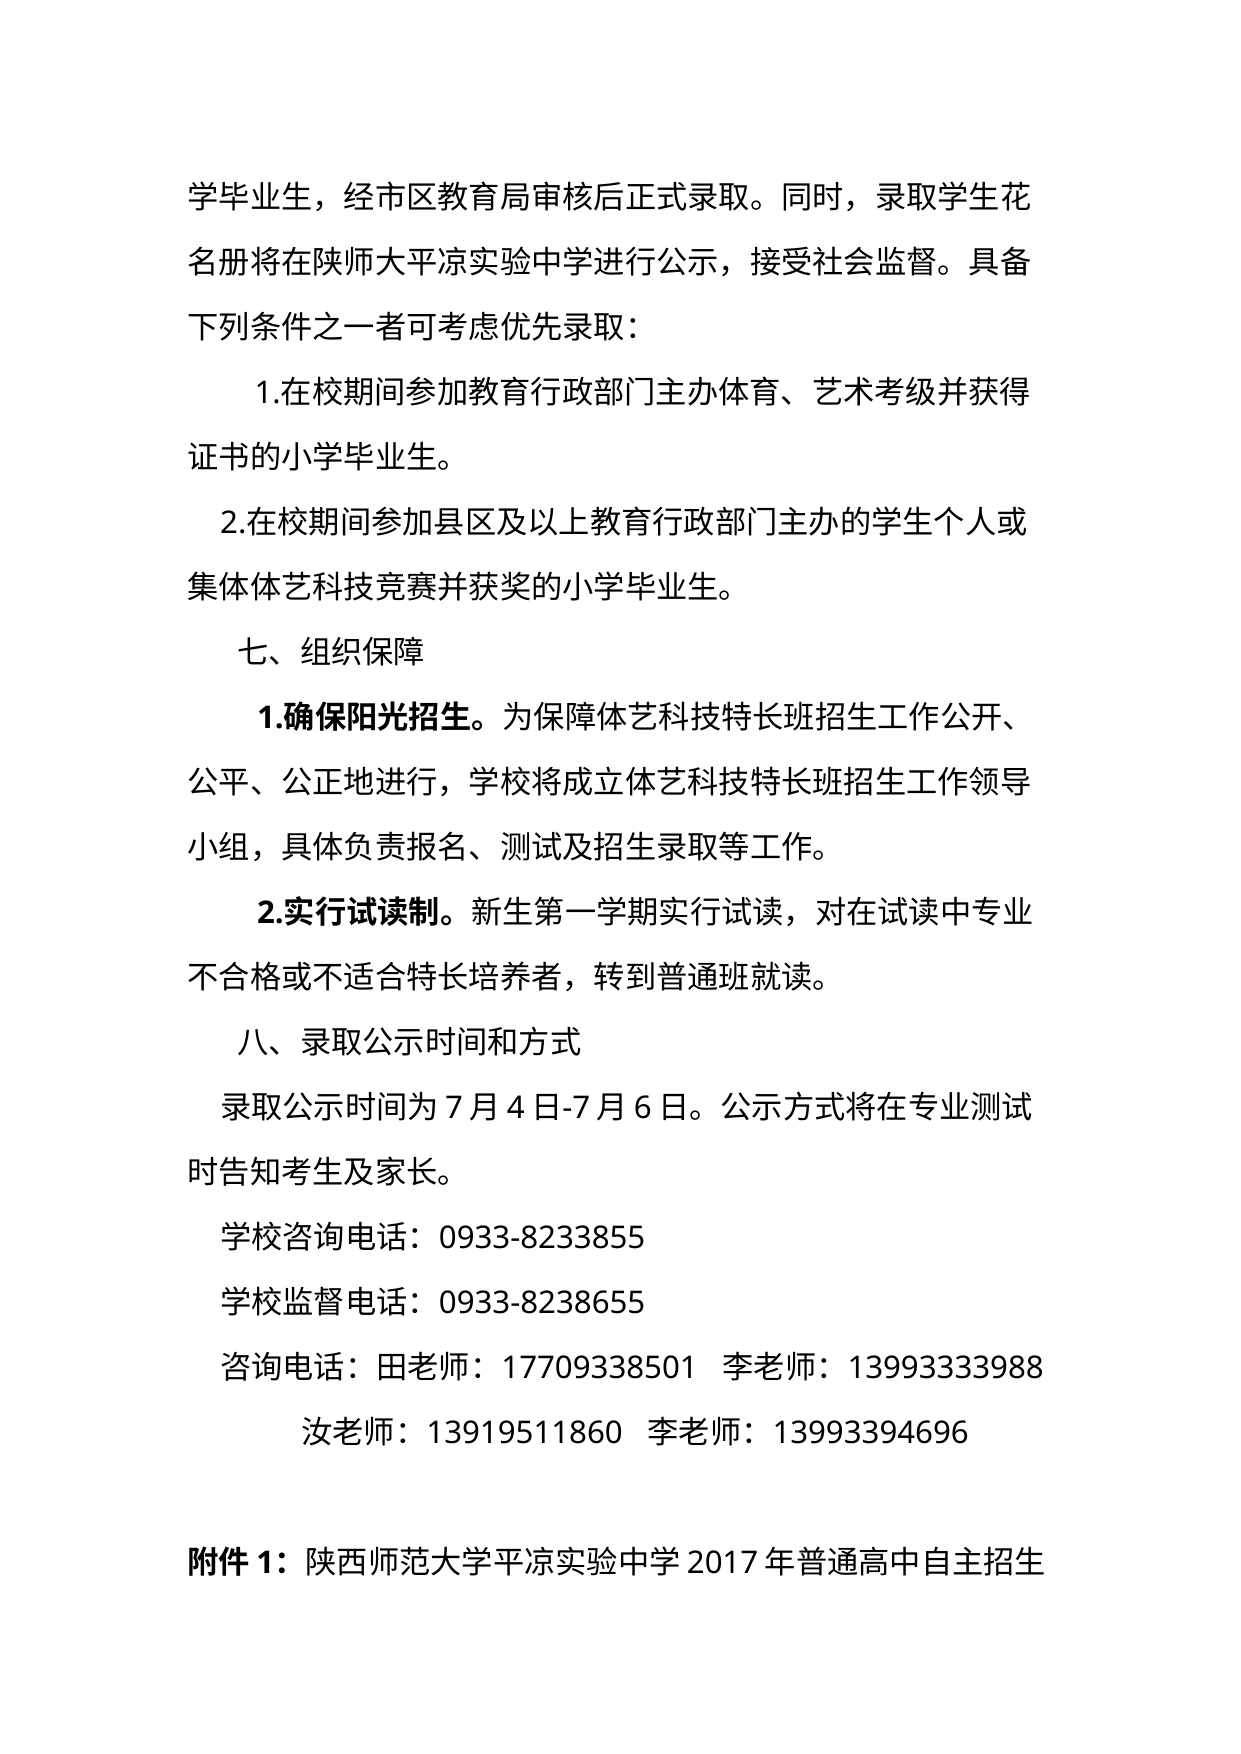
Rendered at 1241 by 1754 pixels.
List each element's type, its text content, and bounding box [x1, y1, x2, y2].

text 汝老师：13919511860 李老师：13993394696 [187, 1397, 1053, 1462]
text 1.在校期间参加教育行政部门主办体育、艺术考级并获得证书的小学毕业生。 [187, 357, 1053, 487]
text 咨询电话：田老师：17709338501 李老师：13993333988 [187, 1332, 1053, 1397]
text 2.在校期间参加县区及以上教育行政部门主办的学生个人或集体体艺科技竞赛并获奖的小学毕业生。 [187, 487, 1053, 617]
text 录取公示时间为7月4日-7月6日。公示方式将在专业测试时告知考生及家长。 [187, 1072, 1053, 1202]
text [187, 162, 1053, 357]
text 八、录取公示时间和方式 [187, 1007, 1053, 1072]
text 学校咨询电话：0933-8233855 [187, 1202, 1053, 1267]
text 学校监督电话：0933-8238655 [187, 1267, 1053, 1332]
text 1.确保阳光招生。为保障体艺科技特长班招生工作公开、公平、公正地进行，学校将成立体艺科技特长班招生工作领导小组，具体负责报名、测试及招生录取等工作。 [187, 682, 1053, 877]
text 附件1：陕西师范大学平凉实验中学2017年普通高中自主招生 [187, 1527, 1053, 1592]
text 七、组织保障 [187, 617, 1053, 682]
text 2.实行试读制。新生第一学期实行试读，对在试读中专业不合格或不适合特长培养者，转到普通班就读。 [187, 877, 1053, 1007]
